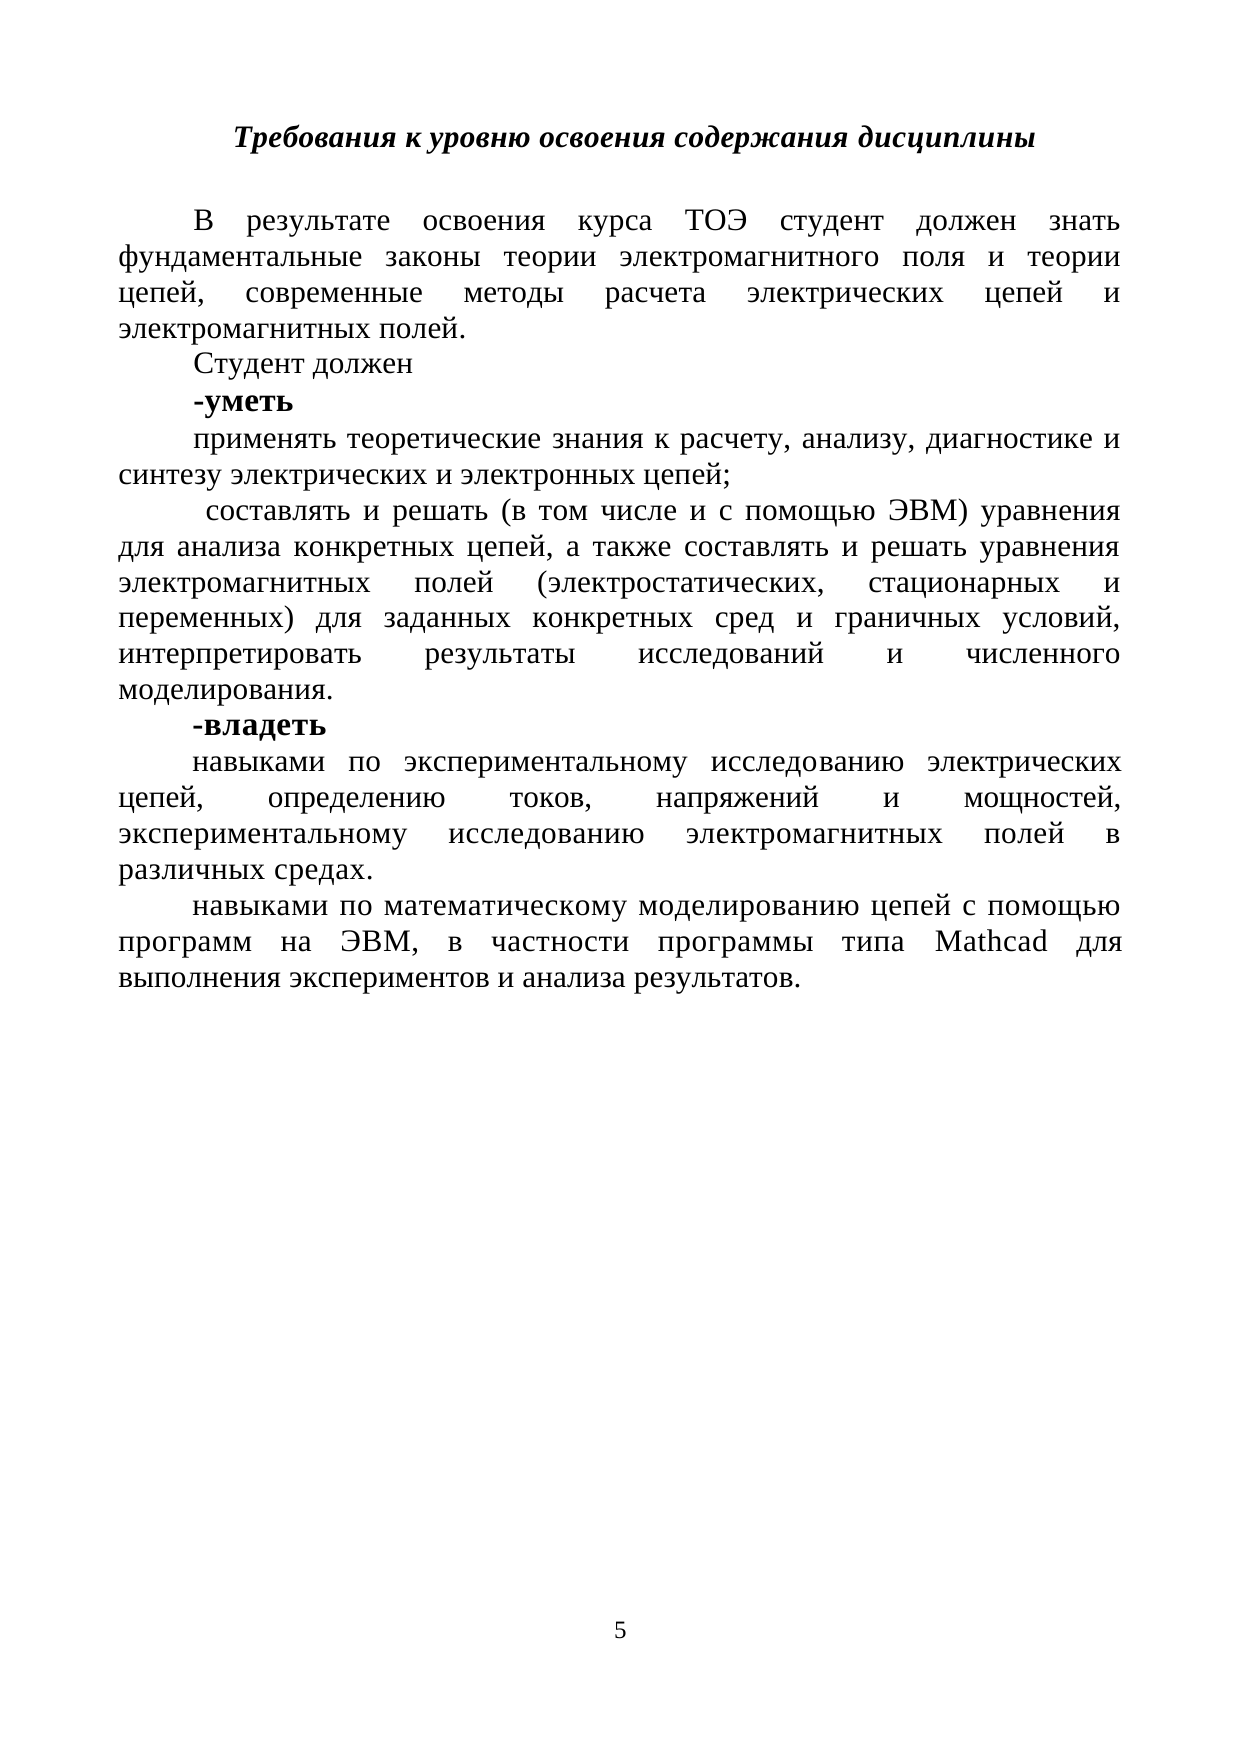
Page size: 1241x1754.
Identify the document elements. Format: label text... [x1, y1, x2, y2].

text применять теоретические знания к расчету, анализу, диагностике и синтезу электрических и электронных цепей; [118, 419, 1122, 491]
text В результате освоения курса ТОЭ студент должен знать фундаментальные законы теории электромагнитного поля и теории цепей, современные методы расчета электрических цепей и электромагнитных полей. [118, 201, 1122, 345]
text Требования к уровню освоения содержания дисциплины [138, 118, 1122, 154]
text навыками по математическому моделированию цепей с помощью программ на ЭВМ, в частности программы типа Mathcad для выполнения экспериментов и анализа результатов. [118, 887, 1122, 995]
text -уметь [118, 381, 1122, 419]
text составлять и решать (в том числе и с помощью ЭВМ) уравнения для анализа конкретных цепей, а также составлять и решать уравнения электромагнитных полей (электростатических, стационарных и переменных) для заданных конкретных сред и граничных условий, интерпретировать результаты исследований и численного моделирования. [118, 491, 1122, 707]
text -владеть [118, 707, 1122, 743]
text навыками по экспериментальному исследованию электрических цепей, определению токов, напряжений и мощностей, экспериментальному исследованию электромагнитных полей в различных средах. [118, 743, 1122, 887]
text Студент должен [118, 345, 1122, 381]
